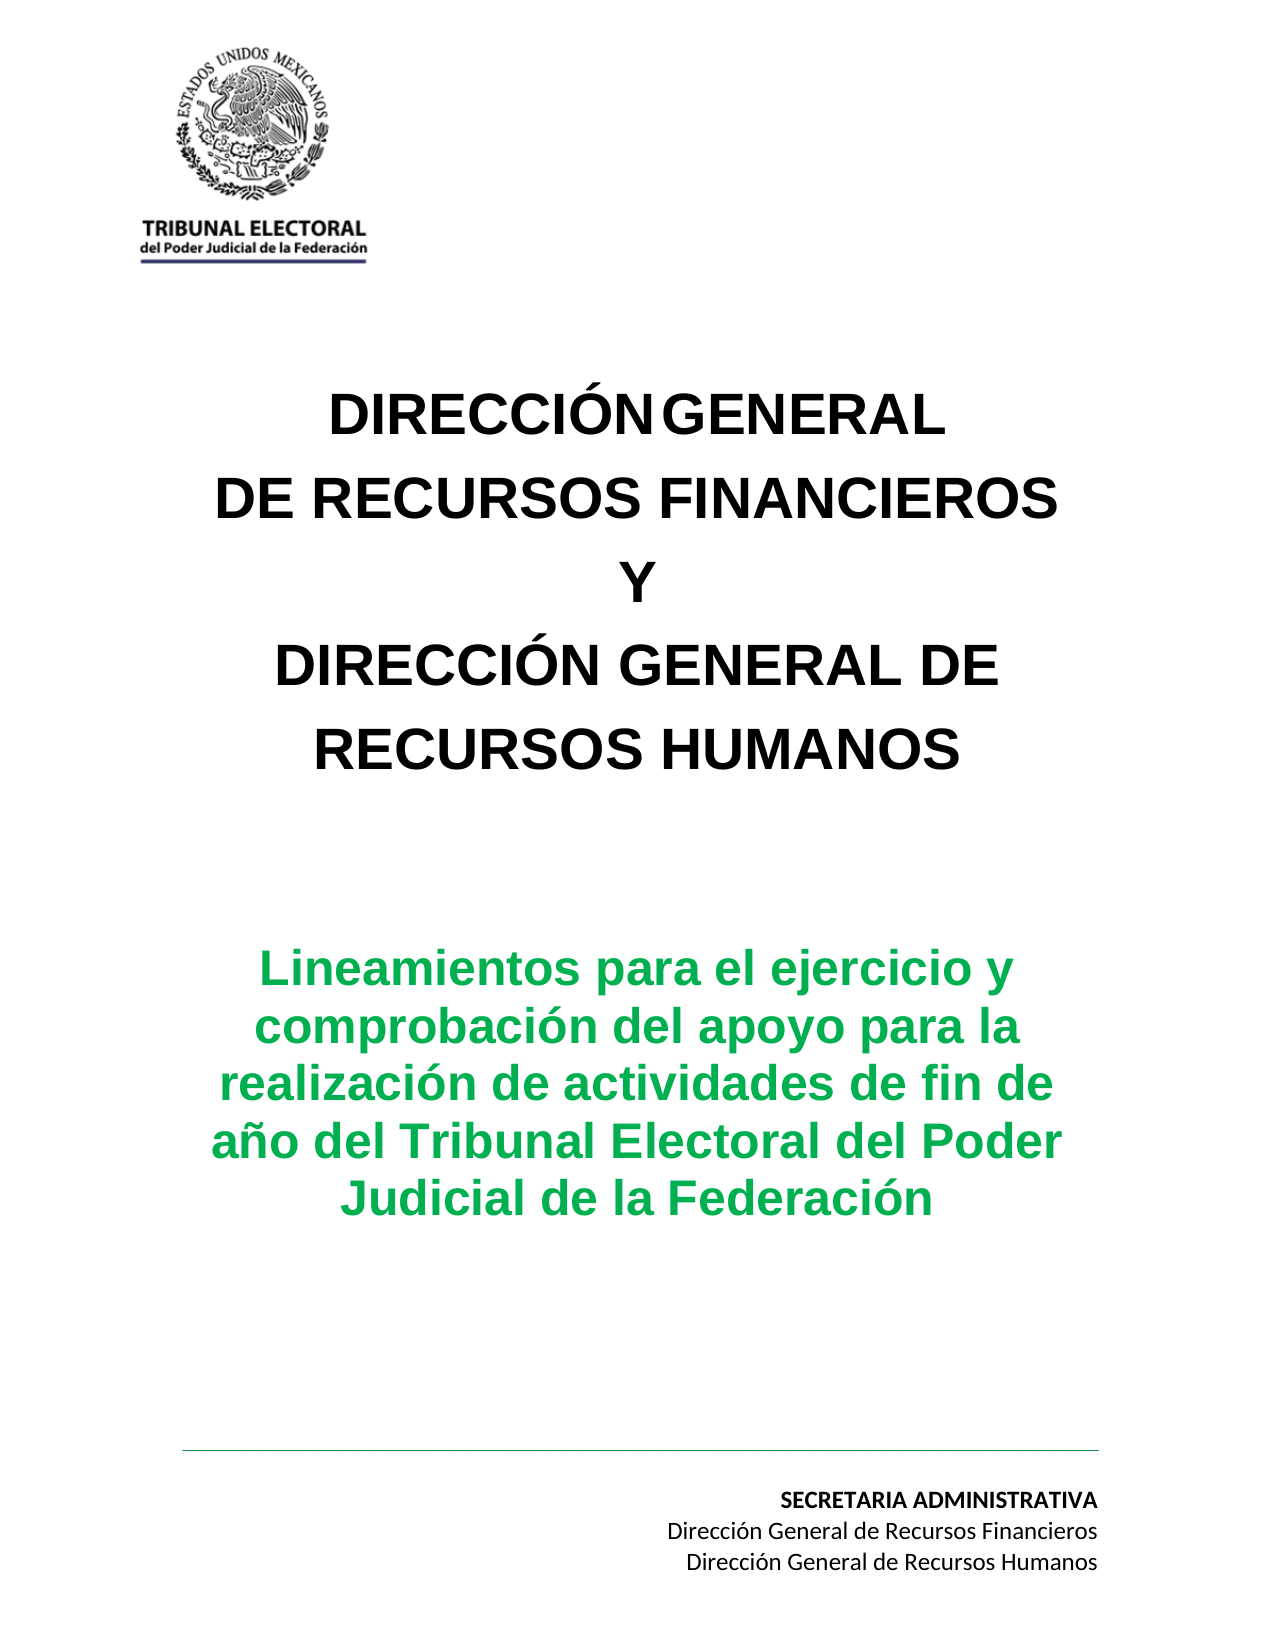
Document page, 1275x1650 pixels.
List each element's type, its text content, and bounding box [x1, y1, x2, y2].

text DE RECURSOS FINANCIEROS [177, 463, 1098, 531]
text DIRECCIÓN GENERAL [177, 379, 1098, 447]
text Lineamientos para el ejercicio y comprobación del apoyo para la realización de actividades de fin de año del Tribunal Electoral del Poder Judicial de la Federación [177, 938, 1098, 1226]
subtitle PRESENTACIÓN [177, 258, 1098, 282]
text DIRECCIÓN GENERAL DE RECURSOS HUMANOS [177, 631, 1098, 782]
text Y [177, 547, 1098, 614]
picture [130, 31, 378, 268]
